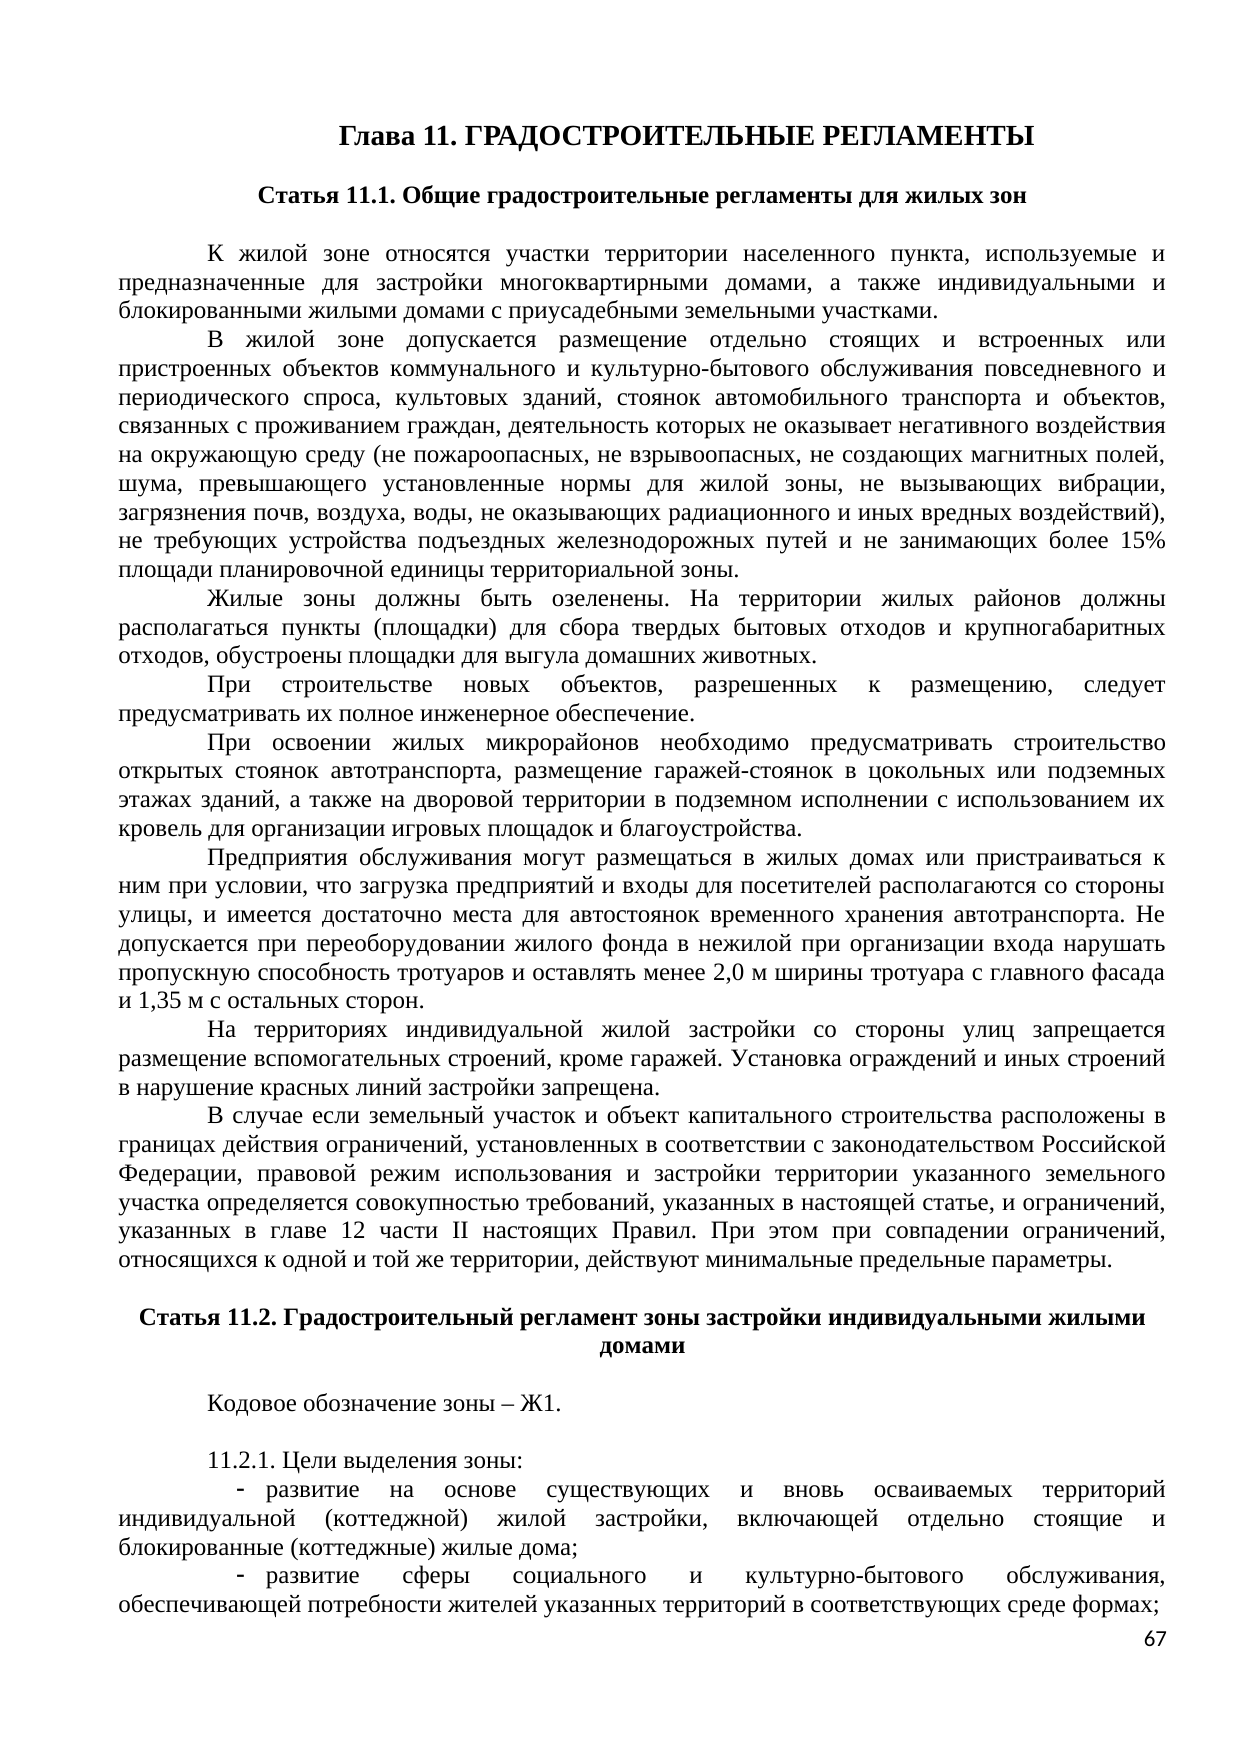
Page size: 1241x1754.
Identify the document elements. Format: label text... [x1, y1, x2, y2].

text Кодовое обозначение зоны – Ж1. [118, 1388, 1167, 1417]
text В жилой зоне допускается размещение отдельно стоящих и встроенных или пристроенных объектов коммунального и культурно-бытового обслуживания повседневного и периодического спроса, культовых зданий, стоянок автомобильного транспорта и объектов, связанных с проживанием граждан, деятельность которых не оказывает негативного воздействия на окружающую среду (не пожароопасных, не взрывоопасных, не создающих магнитных полей, шума, превышающего установленные нормы для жилой зоны, не вызывающих вибрации, загрязнения почв, воздуха, воды, не оказывающих радиационного и иных вредных воздействий), не требующих устройства подъездных железнодорожных путей и не занимающих более 15% площади планировочной единицы территориальной зоны. [118, 324, 1167, 583]
text При освоении жилых микрорайонов необходимо предусматривать строительство открытых стоянок автотранспорта, размещение гаражей-стоянок в цокольных или подземных этажах зданий, а также на дворовой территории в подземном исполнении с использованием их кровель для организации игровых площадок и благоустройства. [118, 727, 1167, 842]
text 11.2.1. Цели выделения зоны: [118, 1445, 1167, 1474]
text Жилые зоны должны быть озеленены. На территории жилых районов должны располагаться пункты (площадки) для сбора твердых бытовых отходов и крупногабаритных отходов, обустроены площадки для выгула домашних животных. [118, 583, 1167, 669]
list развитие сферы социального и культурно-бытового обслуживания, обеспечивающей потребности жителей указанных территорий в соответствующих среде формах; [118, 1560, 1167, 1618]
text К жилой зоне относятся участки территории населенного пункта, используемые и предназначенные для застройки многоквартирными домами, а также индивидуальными и блокированными жилыми домами с приусадебными земельными участками. [118, 238, 1167, 324]
text В случае если земельный участок и объект капитального строительства расположены в границах действия ограничений, установленных в соответствии с законодательством Российской Федерации, правовой режим использования и застройки территории указанного земельного участка определяется совокупностью требований, указанных в настоящей статье, и ограничений, указанных в главе 12 части II настоящих Правил. При этом при совпадении ограничений, относящихся к одной и той же территории, действуют минимальные предельные параметры. [118, 1100, 1167, 1273]
text 10.16.1. Благоустройство территории (озеленение, подходы, подъезды), парковочные места организовываются в границах предоставленного для строительства земельного участка.Глава 11. ГРАДОСТРОИТЕЛЬНЫЕ РЕГЛАМЕНТЫ [118, 118, 1167, 152]
text На территориях индивидуальной жилой застройки со стороны улиц запрещается размещение вспомогательных строений, кроме гаражей. Установка ограждений и иных строений в нарушение красных линий застройки запрещена. [118, 1014, 1167, 1100]
text При строительстве новых объектов, разрешенных к размещению, следует предусматривать их полное инженерное обеспечение. [118, 669, 1167, 727]
text Статья 11.2. Градостроительный регламент зоны застройки индивидуальными жилыми домами [118, 1302, 1167, 1359]
list развитие на основе существующих и вновь осваиваемых территорий индивидуальной (коттеджной) жилой застройки, включающей отдельно стоящие и блокированные (коттеджные) жилые дома; [118, 1474, 1167, 1560]
text Статья 11.1. Общие градостроительные регламенты для жилых зон [118, 180, 1167, 209]
text Предприятия обслуживания могут размещаться в жилых домах или пристраиваться к ним при условии, что загрузка предприятий и входы для посетителей располагаются со стороны улицы, и имеется достаточно места для автостоянок временного хранения автотранспорта. Не допускается при переоборудовании жилого фонда в нежилой при организации входа нарушать пропускную способность тротуаров и оставлять менее 2,0 м ширины тротуара с главного фасада и 1,35 м с остальных сторон. [118, 842, 1167, 1014]
